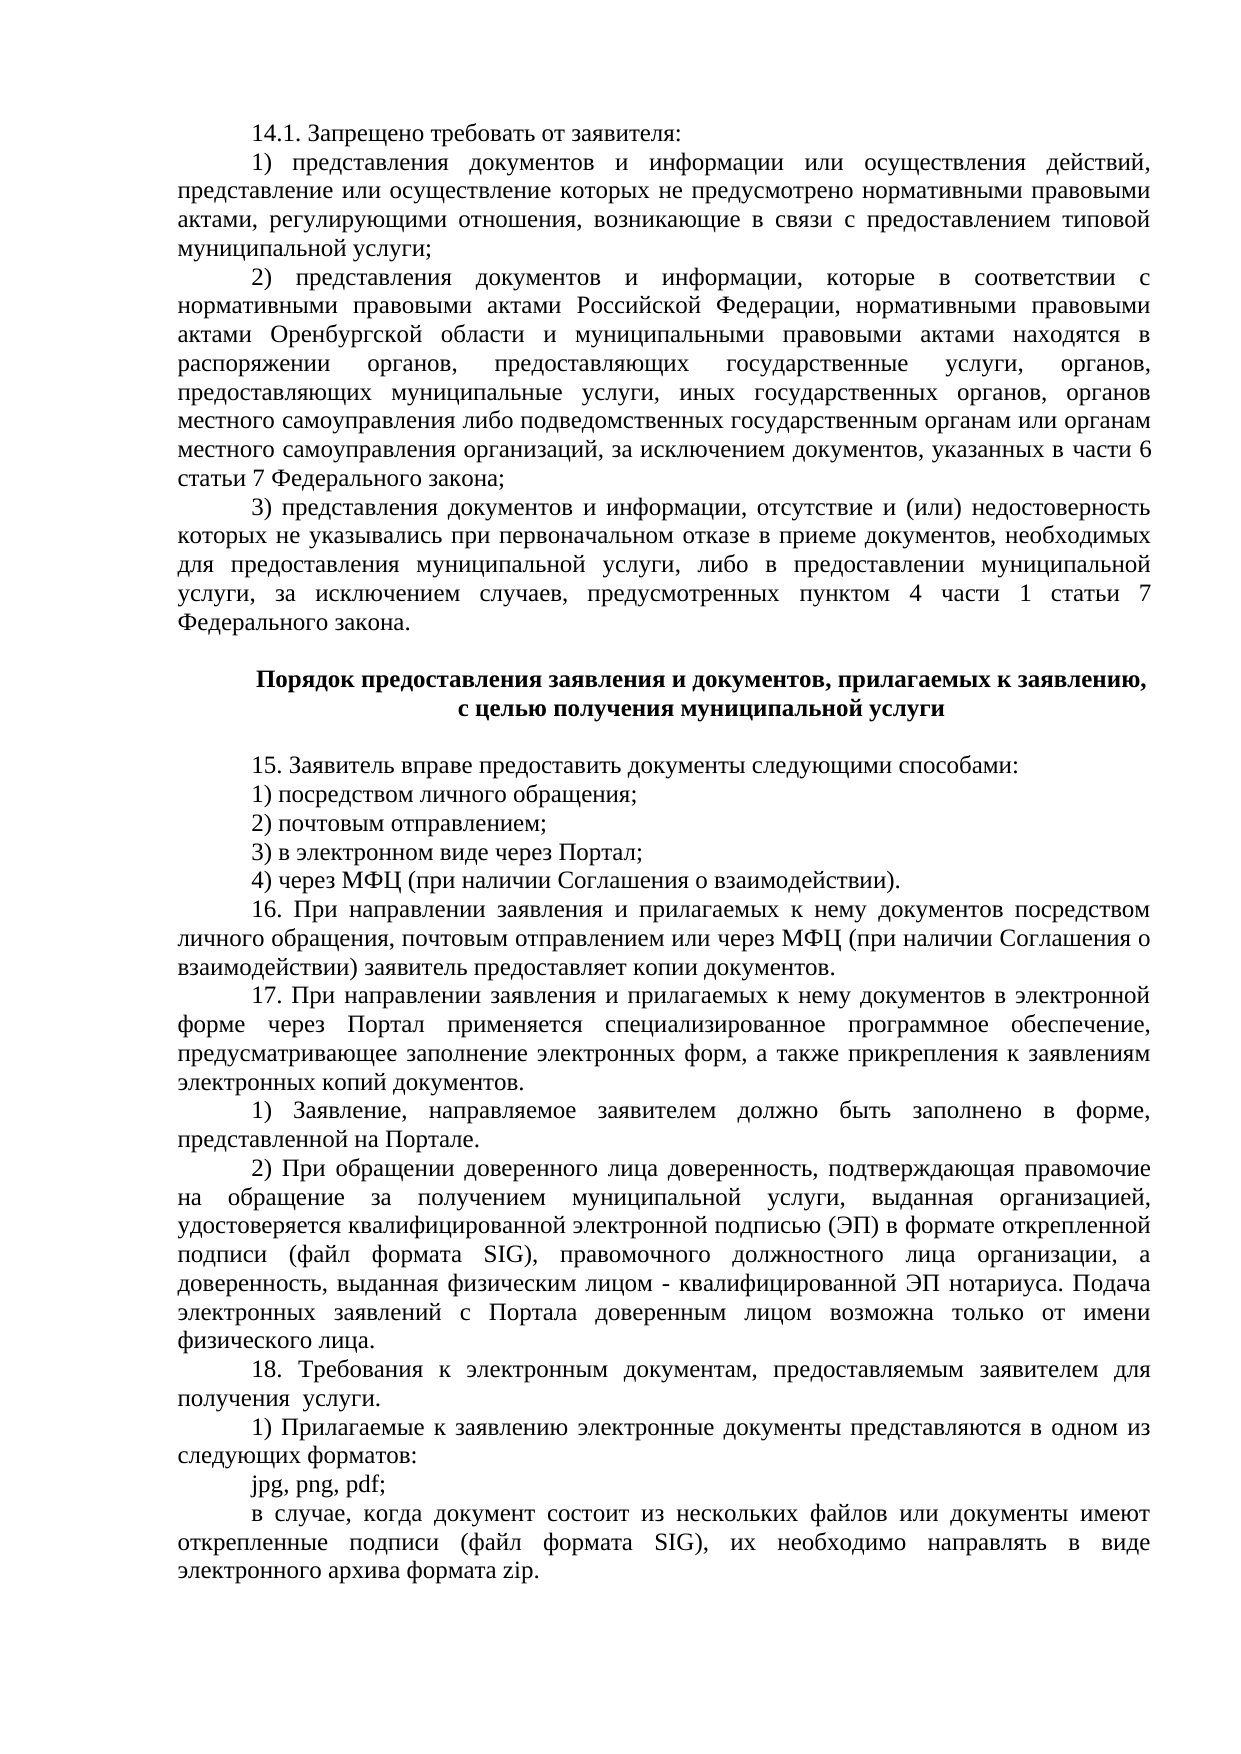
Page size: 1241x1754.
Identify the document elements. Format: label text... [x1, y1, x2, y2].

text 2) При обращении доверенного лица доверенность, подтверждающая правомочие на обращение за получением муниципальной услуги, выданная организацией, удостоверяется квалифицированной электронной подписью (ЭП) в формате открепленной подписи (файл формата SIG), правомочного должностного лица организации, а доверенность, выданная физическим лицом - квалифицированной ЭП нотариуса. Подача электронных заявлений с Портала доверенным лицом возможна только от имени физического лица. [177, 1153, 1152, 1354]
text 17. При направлении заявления и прилагаемых к нему документов в электронной форме через Портал применяется специализированное программное обеспечение, предусматривающее заполнение электронных форм, а также прикрепления к заявлениям электронных копий документов. [177, 981, 1152, 1096]
text с целью получения муниципальной услуги [177, 693, 1152, 722]
text 1) посредством личного обращения; [177, 779, 1152, 808]
text 3) представления документов и информации, отсутствие и (или) недостоверность которых не указывались при первоначальном отказе в приеме документов, необходимых для предоставления муниципальной услуги, либо в предоставлении муниципальной услуги, за исключением случаев, предусмотренных пунктом 4 части 1 статьи 7 Федерального закона. [177, 492, 1152, 636]
text 2) почтовым отправлением; [177, 808, 1152, 837]
text 4) через МФЦ (при наличии Соглашения о взаимодействии). [177, 866, 1152, 894]
text 2) представления документов и информации, которые в соответствии с нормативными правовыми актами Российской Федерации, нормативными правовыми актами Оренбургской области и муниципальными правовыми актами находятся в распоряжении органов, предоставляющих государственные услуги, органов, предоставляющих муниципальные услуги, иных государственных органов, органов местного самоуправления либо подведомственных государственным органам или органам местного самоуправления организаций, за исключением документов, указанных в части 6 статьи 7 Федерального закона; [177, 262, 1152, 492]
text 3) в электронном виде через Портал; [177, 837, 1152, 866]
text в случае, когда документ состоит из нескольких файлов или документы имеют открепленные подписи (файл формата SIG), их необходимо направлять в виде электронного архива формата zip. [177, 1498, 1152, 1584]
text 14.1. Запрещено требовать от заявителя: [177, 118, 1152, 147]
text 1) Прилагаемые к заявлению электронные документы представляются в одном из следующих форматов: [177, 1412, 1152, 1469]
text 1) Заявление, направляемое заявителем должно быть заполнено в форме, представленной на Портале. [177, 1096, 1152, 1153]
text jpg, png, pdf; [177, 1469, 1152, 1498]
text Порядок предоставления заявления и документов, прилагаемых к заявлению, [177, 664, 1152, 693]
text 16. При направлении заявления и прилагаемых к нему документов посредством личного обращения, почтовым отправлением или через МФЦ (при наличии Соглашения о взаимодействии) заявитель предоставляет копии документов. [177, 894, 1152, 981]
text 1) представления документов и информации или осуществления действий, представление или осуществление которых не предусмотрено нормативными правовыми актами, регулирующими отношения, возникающие в связи с предоставлением типовой муниципальной услуги; [177, 147, 1152, 262]
text 15. Заявитель вправе предоставить документы следующими способами: [177, 751, 1152, 779]
text 18. Требования к электронным документам, предоставляемым заявителем для получения услуги. [177, 1354, 1152, 1412]
